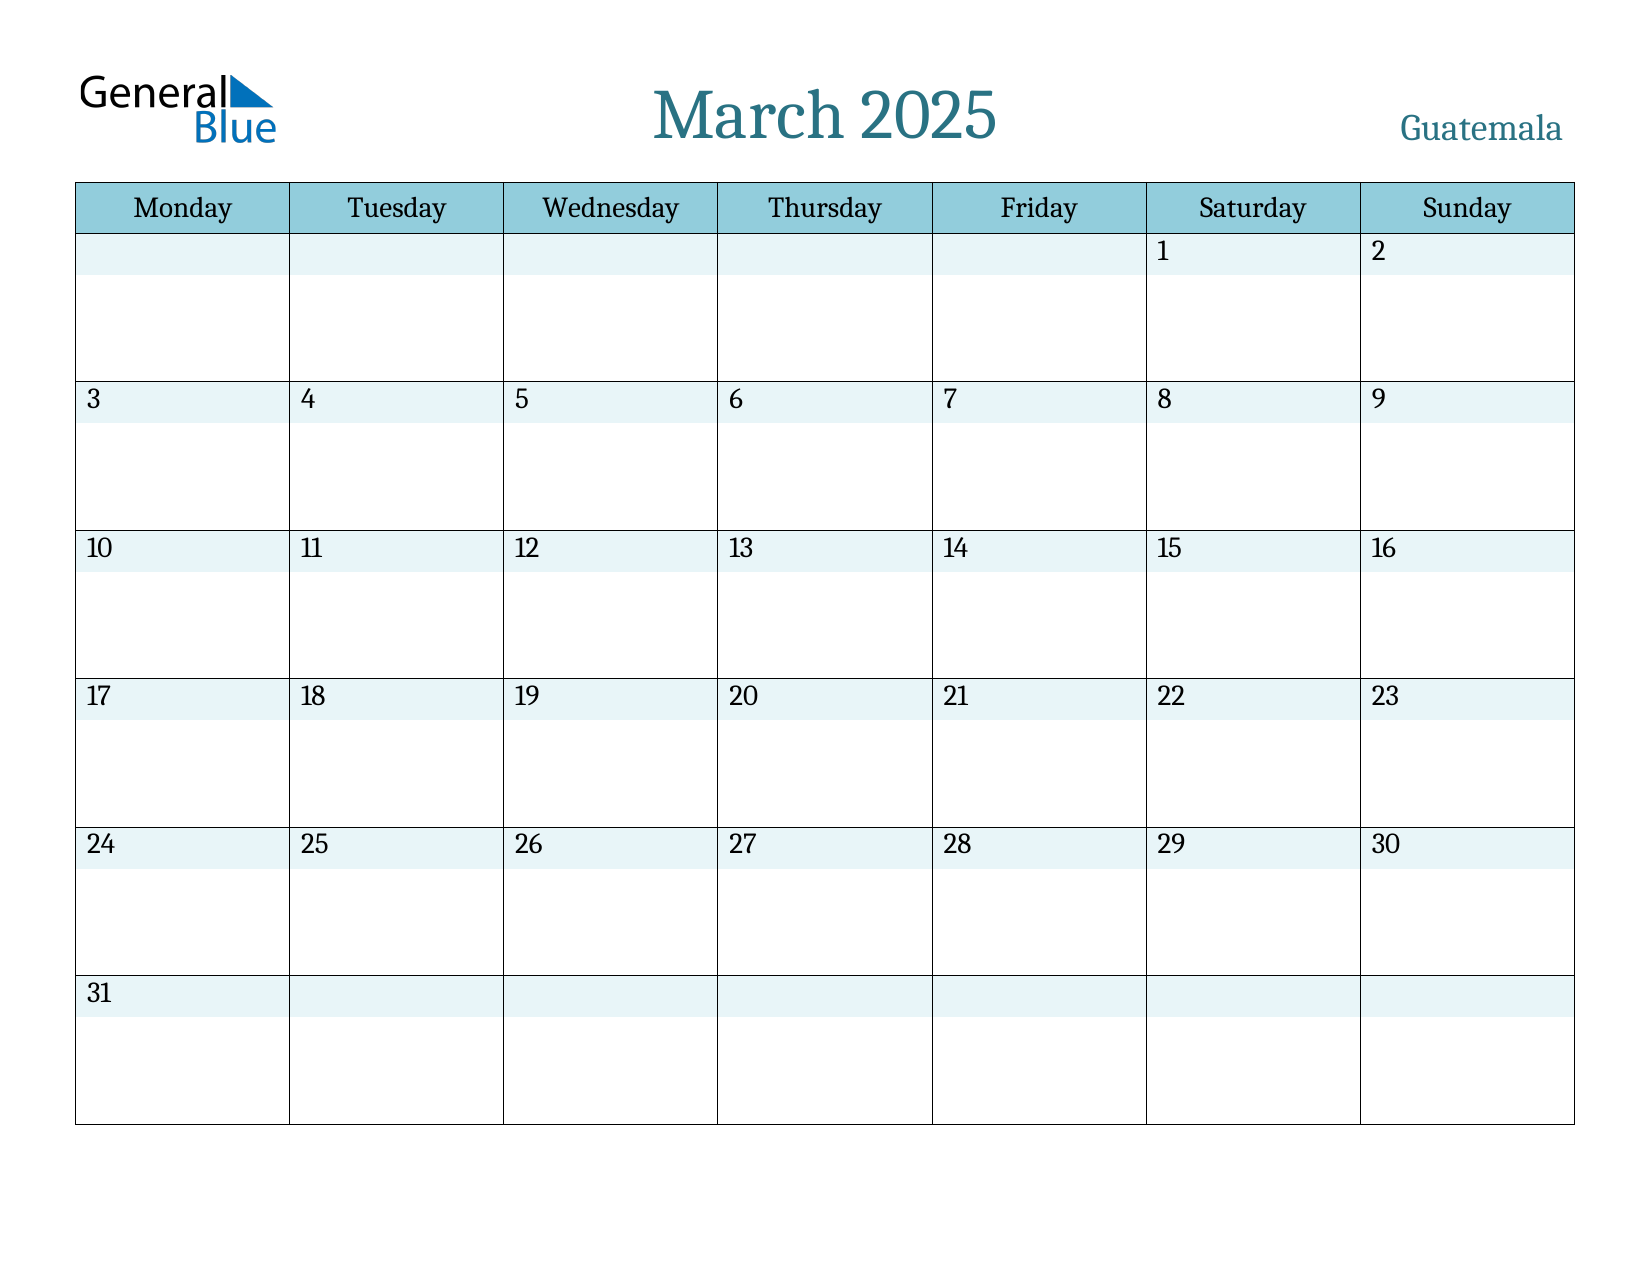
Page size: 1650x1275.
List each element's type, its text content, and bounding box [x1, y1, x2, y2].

table_cell 3 [76, 382, 289, 423]
table_cell [290, 1017, 503, 1123]
table_cell [1361, 275, 1574, 381]
table_cell 13 [718, 531, 932, 572]
table_cell Monday [76, 183, 289, 233]
table_cell 25 [290, 828, 503, 869]
table_cell 23 [1361, 679, 1574, 720]
table_cell [718, 869, 932, 975]
table_cell [1361, 423, 1574, 530]
table_header Guatemala [1146, 75, 1574, 182]
table_cell 17 [76, 679, 289, 720]
table_cell Saturday [1147, 183, 1360, 233]
table_cell [718, 720, 932, 827]
table_cell [290, 572, 503, 678]
table_cell 26 [504, 828, 717, 869]
table_cell 19 [504, 679, 717, 720]
table_cell 29 [1147, 828, 1360, 869]
table_cell 7 [933, 382, 1146, 423]
table_cell [718, 275, 932, 381]
table_cell [290, 423, 503, 530]
table_cell [1361, 720, 1574, 827]
table_cell [933, 572, 1146, 678]
table_cell 10 [76, 531, 289, 572]
table_cell [76, 234, 289, 275]
table_cell [76, 720, 289, 827]
table_cell [718, 976, 932, 1017]
table_cell [933, 976, 1146, 1017]
table_cell [1361, 1017, 1574, 1123]
table_cell [1147, 720, 1360, 827]
table_cell [290, 976, 503, 1017]
table_cell [1361, 869, 1574, 975]
table_cell [76, 572, 289, 678]
table_cell [290, 720, 503, 827]
table_cell 12 [504, 531, 717, 572]
table_cell [76, 423, 289, 530]
table_cell [933, 423, 1146, 530]
table_cell 22 [1147, 679, 1360, 720]
table_cell [76, 869, 289, 975]
table_cell 21 [933, 679, 1146, 720]
table_cell [290, 869, 503, 975]
table_cell Sunday [1361, 183, 1574, 233]
table_cell [504, 1017, 717, 1123]
table_cell [933, 720, 1146, 827]
table_cell 28 [933, 828, 1146, 869]
table_cell [1147, 275, 1360, 381]
table_cell 20 [718, 679, 932, 720]
table_cell [504, 423, 717, 530]
table_header March 2025 [504, 75, 1146, 182]
table_cell [933, 1017, 1146, 1123]
table_cell Tuesday [290, 183, 503, 233]
table_cell 16 [1361, 531, 1574, 572]
table_header [76, 75, 503, 182]
table_cell 24 [76, 828, 289, 869]
picture [80, 75, 276, 143]
table_cell Friday [933, 183, 1146, 233]
table_cell 2 [1361, 234, 1574, 275]
table_cell 5 [504, 382, 717, 423]
table_cell 18 [290, 679, 503, 720]
table_cell [290, 275, 503, 381]
table_cell 1 [1147, 234, 1360, 275]
table_cell [504, 572, 717, 678]
table_cell [718, 423, 932, 530]
table_cell 8 [1147, 382, 1360, 423]
table_cell Thursday [718, 183, 932, 233]
table_cell [718, 234, 932, 275]
table_cell [504, 275, 717, 381]
table_cell [1147, 423, 1360, 530]
table_cell [290, 234, 503, 275]
table_cell 27 [718, 828, 932, 869]
table_cell 4 [290, 382, 503, 423]
table_cell 15 [1147, 531, 1360, 572]
table_cell [933, 234, 1146, 275]
table_cell 14 [933, 531, 1146, 572]
table_cell 30 [1361, 828, 1574, 869]
table_cell [1147, 572, 1360, 678]
table_cell [933, 869, 1146, 975]
table_cell Wednesday [504, 183, 717, 233]
table_cell [1147, 976, 1360, 1017]
table_cell 31 [76, 976, 289, 1017]
table_cell [504, 720, 717, 827]
table_cell [933, 275, 1146, 381]
table_cell [504, 234, 717, 275]
table_cell 9 [1361, 382, 1574, 423]
table_cell [1361, 572, 1574, 678]
table_cell [718, 1017, 932, 1123]
table_cell 11 [290, 531, 503, 572]
table_cell [1147, 869, 1360, 975]
table_cell [718, 572, 932, 678]
table_cell [504, 869, 717, 975]
table_cell [1147, 1017, 1360, 1123]
table_cell [504, 976, 717, 1017]
table_cell [1361, 976, 1574, 1017]
table_cell [76, 1017, 289, 1123]
table_cell 6 [718, 382, 932, 423]
table_cell [76, 275, 289, 381]
